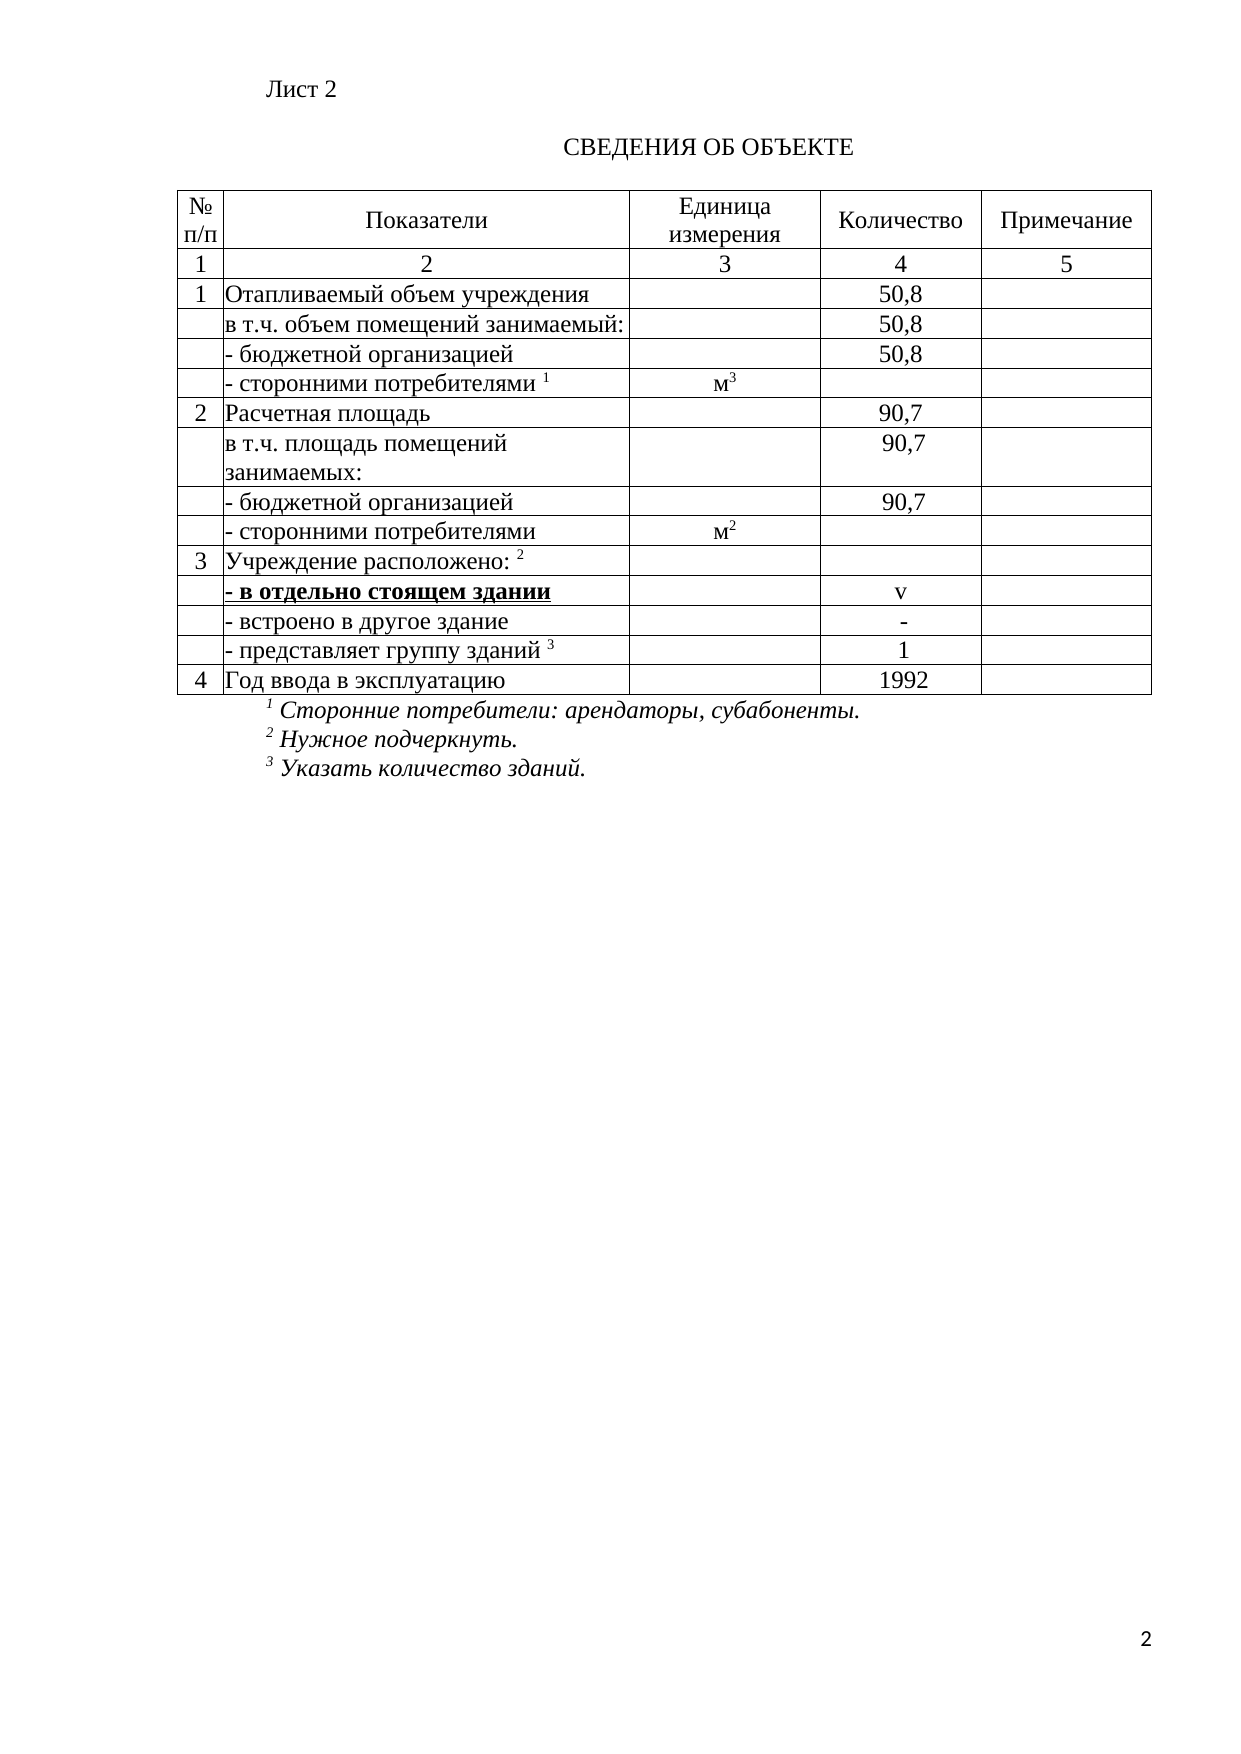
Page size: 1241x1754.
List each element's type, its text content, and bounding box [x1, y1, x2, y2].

table_cell - бюджетной организацией [224, 487, 629, 515]
table_cell [178, 339, 223, 367]
table_cell [821, 546, 981, 575]
table_cell м2 [630, 516, 820, 545]
table_cell [630, 309, 820, 338]
table_cell 1992 [821, 665, 981, 694]
table_cell [630, 428, 820, 486]
table_cell - в отдельно стоящем здании [224, 576, 629, 605]
table_header Количество [821, 191, 981, 248]
table_cell [821, 516, 981, 545]
text Лист 2 [177, 74, 1152, 103]
table_cell 1 [178, 249, 223, 278]
table_cell 1 [178, 279, 223, 308]
table_cell [178, 487, 223, 515]
table_cell - сторонними потребителями [224, 516, 629, 545]
table_cell [178, 636, 223, 664]
table_cell [821, 369, 981, 397]
table_cell [982, 576, 1151, 605]
table_cell [630, 665, 820, 694]
table_cell v [821, 576, 981, 605]
text СВЕДЕНИЯ ОБ ОБЪЕКТЕ [177, 132, 1152, 161]
table_cell 50,8 [821, 309, 981, 338]
table_cell в т.ч. объем помещений занимаемый: [224, 309, 629, 338]
table_cell м3 [630, 369, 820, 397]
text 3 Указать количество зданий. [177, 753, 1152, 781]
table_cell - сторонними потребителями 1 [224, 369, 629, 397]
table_cell 4 [178, 665, 223, 694]
table_cell [178, 606, 223, 634]
table_cell 4 [821, 249, 981, 278]
table_cell [982, 369, 1151, 397]
table_cell 3 [630, 249, 820, 278]
table_cell Учреждение расположено: 2 [224, 546, 629, 575]
table_cell [982, 665, 1151, 694]
table_cell 90,7 [821, 398, 981, 427]
table_cell [630, 339, 820, 367]
table_cell [982, 636, 1151, 664]
table_cell [178, 369, 223, 397]
text 2 Нужное подчеркнуть. [177, 724, 1152, 753]
table_cell [982, 546, 1151, 575]
table_cell - представляет группу зданий 3 [224, 636, 629, 664]
table_cell [982, 428, 1151, 486]
table_cell [982, 398, 1151, 427]
table_header Примечание [982, 191, 1151, 248]
table_cell [982, 487, 1151, 515]
table_header Единица измерения [630, 191, 820, 248]
table_cell 1 [821, 636, 981, 664]
table_cell [630, 636, 820, 664]
text 1 Сторонние потребители: арендаторы, субабоненты. [177, 695, 1152, 724]
table_cell в т.ч. площадь помещений занимаемых: [224, 428, 629, 486]
table_cell [630, 487, 820, 515]
table_header Показатели [224, 191, 629, 248]
table_cell [630, 606, 820, 634]
table_cell [178, 309, 223, 338]
table_cell - бюджетной организацией [224, 339, 629, 367]
table_cell [982, 309, 1151, 338]
table_cell 50,8 [821, 339, 981, 367]
table_header № п/п [178, 191, 223, 248]
table_cell [630, 398, 820, 427]
table_cell [982, 516, 1151, 545]
table_cell [982, 339, 1151, 367]
table_cell [630, 279, 820, 308]
table_cell [178, 428, 223, 486]
table_cell [178, 576, 223, 605]
table_cell 2 [178, 398, 223, 427]
table_cell Отапливаемый объем учреждения [224, 279, 629, 308]
table_cell [982, 606, 1151, 634]
table_cell [630, 546, 820, 575]
table_cell 90,7 [821, 487, 981, 515]
table_cell 3 [178, 546, 223, 575]
table_cell Год ввода в эксплуатацию [224, 665, 629, 694]
table_cell - встроено в другое здание [224, 606, 629, 634]
table_cell 90,7 [821, 428, 981, 486]
table_cell [178, 516, 223, 545]
table_cell 50,8 [821, 279, 981, 308]
table_cell [982, 279, 1151, 308]
table_cell Расчетная площадь [224, 398, 629, 427]
table_cell 5 [982, 249, 1151, 278]
table_cell - [821, 606, 981, 634]
table_cell 2 [224, 249, 629, 278]
table_cell [630, 576, 820, 605]
